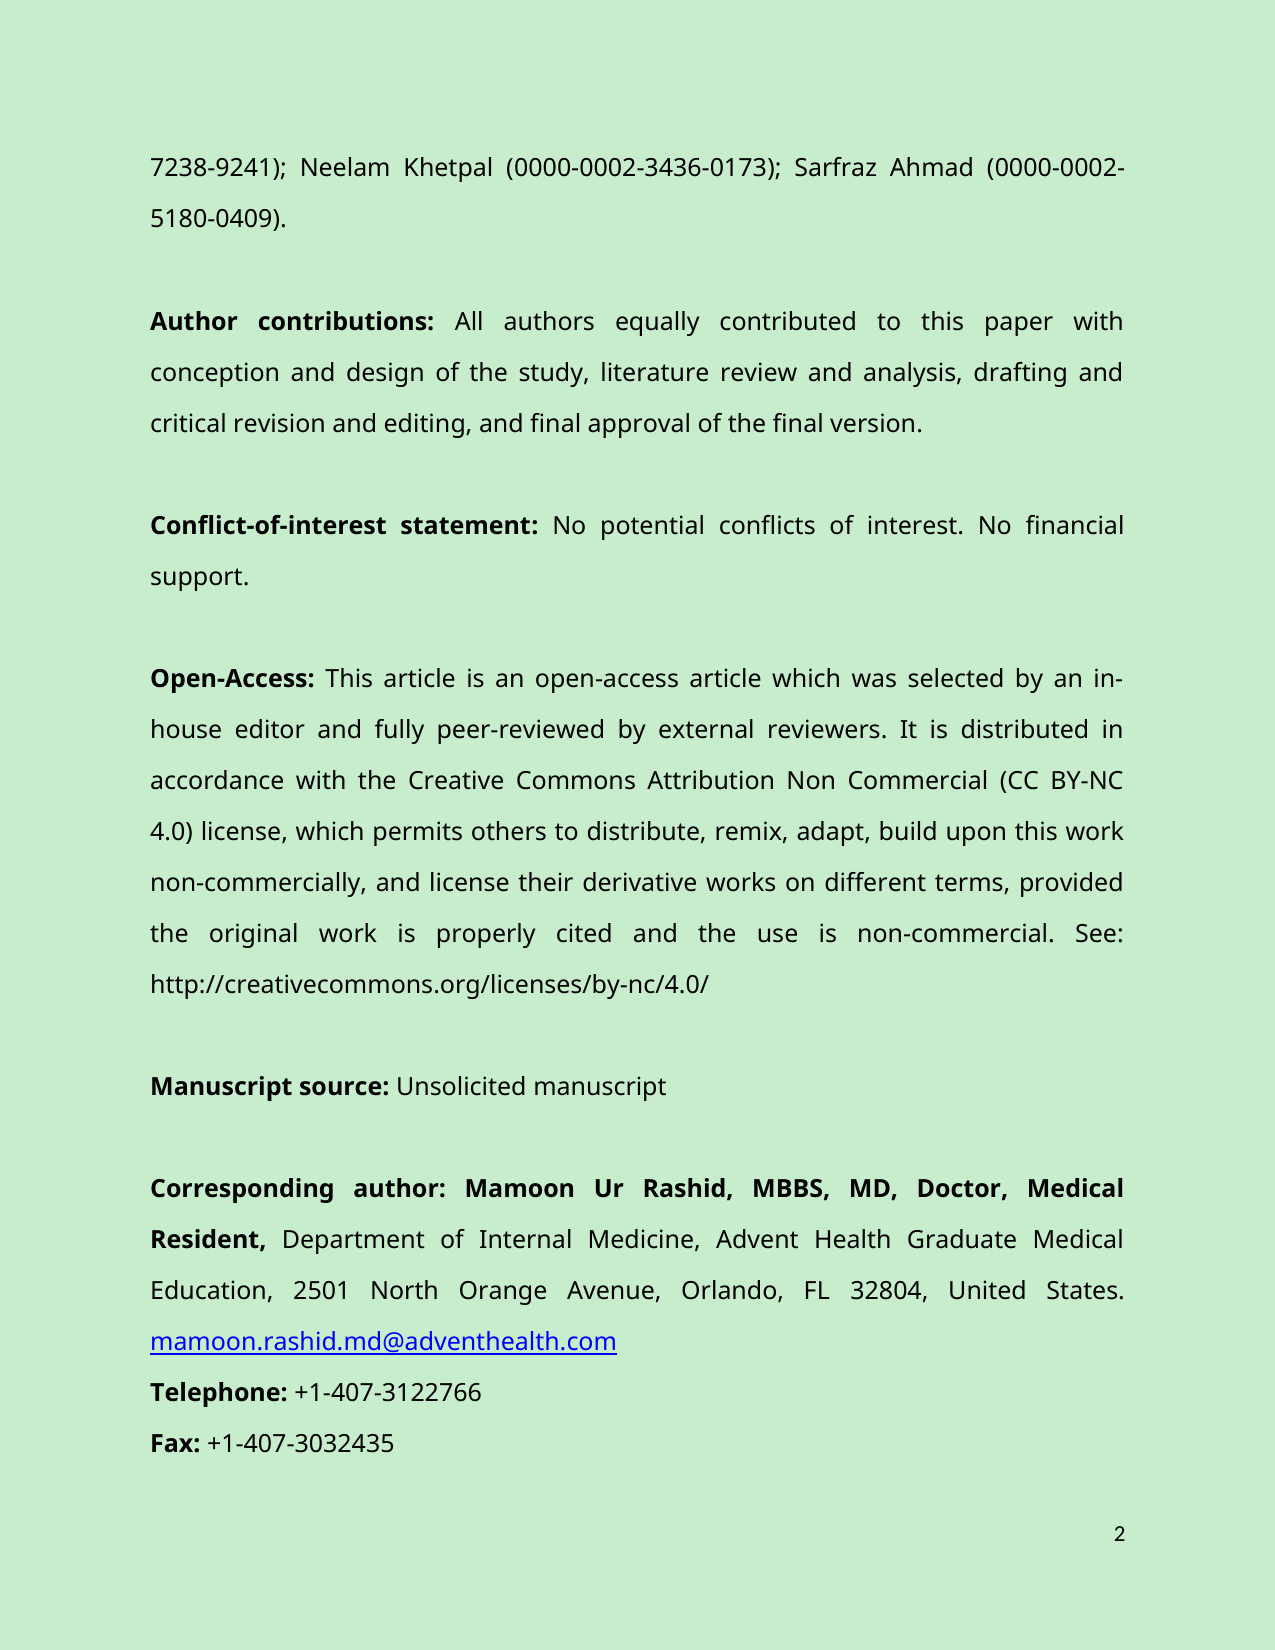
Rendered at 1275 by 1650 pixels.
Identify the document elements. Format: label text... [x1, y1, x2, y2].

text Conflict-of-interest statement: No potential conflicts of interest. No financial support. [150, 507, 1125, 592]
text Open-Access: This article is an open-access article which was selected by an in-house editor and fully peer-reviewed by external reviewers. It is distributed in accordance with the Creative Commons Attribution Non Commercial (CC BY-NC 4.0) license, which permits others to distribute, remix, adapt, build upon this work non-commercially, and license their derivative works on different terms, provided the original work is properly cited and the use is non-commercial. See: http://creativecommons.org/licenses/by-nc/4.0/ [150, 660, 1125, 1001]
text Fax: +1-407-3032435 [150, 1426, 1125, 1460]
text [150, 150, 1125, 235]
text Author contributions: All authors equally contributed to this paper with conception and design of the study, literature review and analysis, drafting and critical revision and editing, and final approval of the final version. [150, 303, 1125, 439]
text Manuscript source: Unsolicited manuscript [150, 1069, 1125, 1103]
text Corresponding author: Mamoon Ur Rashid, MBBS, MD, Doctor, Medical Resident, Department of Internal Medicine, Advent Health Graduate Medical Education, 2501 North Orange Avenue, Orlando, FL 32804, United States. mamoon.rashid.md@adventhealth.com [150, 1171, 1125, 1358]
text Telephone: +1-407-3122766 [150, 1375, 1125, 1409]
